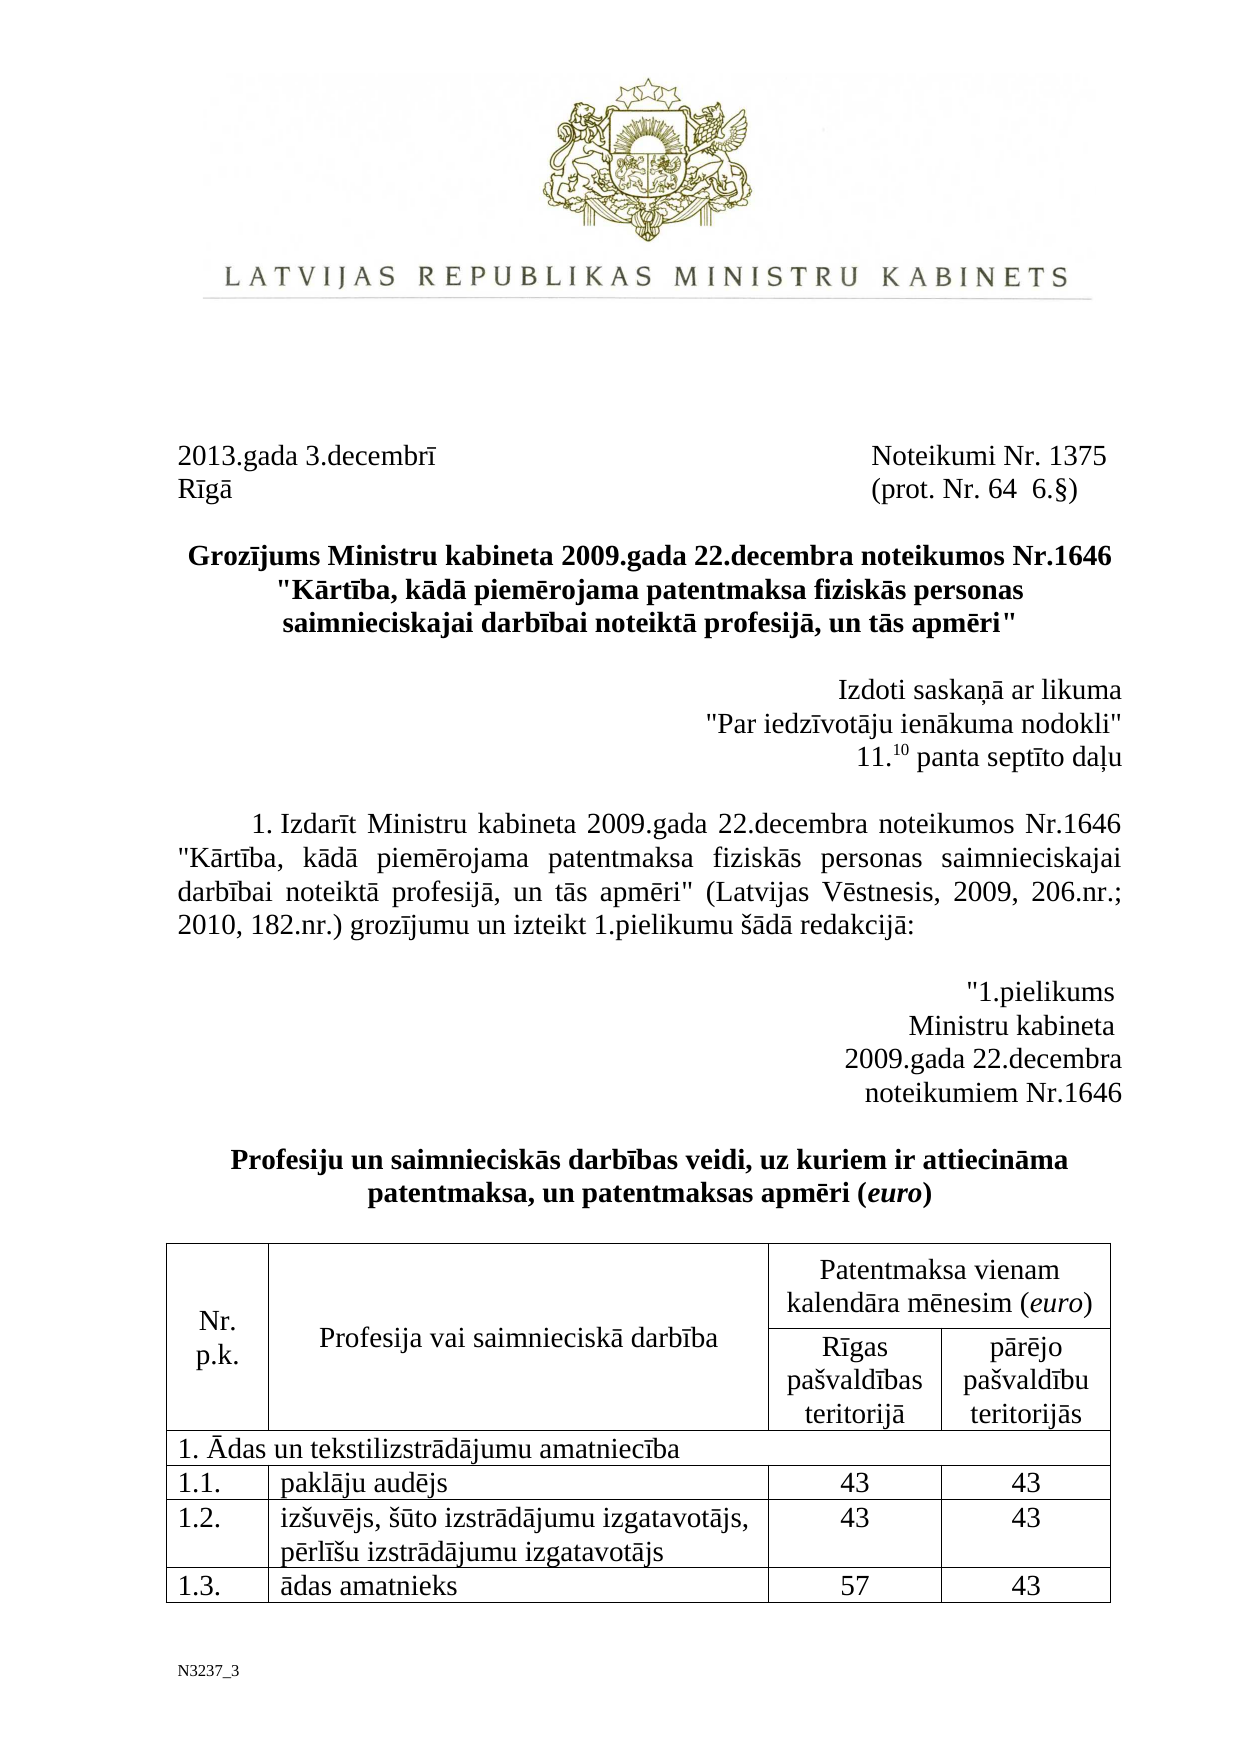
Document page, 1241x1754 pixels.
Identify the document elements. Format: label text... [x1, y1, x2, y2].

table_cell 57 [769, 1568, 941, 1602]
table_cell ādas amatnieks [269, 1568, 768, 1602]
table_header Profesija vai saimnieciskā darbība [269, 1244, 768, 1430]
text Rīgā (prot. Nr. 64 6.§) [177, 471, 1122, 505]
picture [202, 73, 1097, 304]
text "Par iedzīvotāju ienākuma nodokli" [532, 706, 1122, 739]
table_cell 43 [769, 1500, 941, 1567]
table_cell Rīgas pašvaldības teritorijā [769, 1329, 941, 1430]
text "1.pielikums Ministru kabineta 2009.gada 22.decembra [177, 974, 1122, 1075]
table_cell 43 [942, 1568, 1110, 1602]
table_cell 1.3. [167, 1568, 268, 1602]
table_cell paklāju audējs [269, 1466, 768, 1499]
title Grozījums Ministru kabineta 2009.gada 22.decembra noteikumos Nr.1646 "Kārtība, kādā piemērojama patentmaksa fiziskās personas saimnieciskajai darbībai noteiktā profesijā, un tās apmēri" [177, 538, 1122, 639]
text 2013.gada 3.decembrī Noteikumi Nr. 1375 [177, 438, 1122, 471]
table_cell izšuvējs, šūto izstrādājumu izgatavotājs, pērlīšu izstrādājumu izgatavotājs [269, 1500, 768, 1567]
table_header Patentmaksa vienam kalendāra mēnesim (euro) [769, 1244, 1110, 1328]
text 1. Izdarīt Ministru kabineta 2009.gada 22.decembra noteikumos Nr.1646 "Kārtība, kādā piemērojama patentmaksa fiziskās personas saimnieciskajai darbībai noteiktā profesijā, un tās apmēri" (Latvijas Vēstnesis, 2009, 206.nr.; 2010, 182.nr.) grozījumu un izteikt 1.pielikumu šādā redakcijā: [177, 807, 1122, 941]
table_cell 43 [769, 1466, 941, 1499]
text noteikumiem Nr.1646 [177, 1075, 1122, 1108]
text Profesiju un saimnieciskās darbības veidi, uz kuriem ir attiecināma patentmaksa, un patentmaksas apmēri (euro) [177, 1142, 1122, 1209]
table_cell 43 [942, 1500, 1110, 1567]
text Izdoti saskaņā ar likuma [753, 672, 1122, 706]
table_header Nr. p.k. [167, 1244, 268, 1430]
text 11.10 panta septīto daļu [709, 739, 1122, 773]
table_cell 1. Ādas un tekstilizstrādājumu amatniecība [167, 1431, 1110, 1464]
table_cell 1.2. [167, 1500, 268, 1567]
table_cell 43 [942, 1466, 1110, 1499]
table_cell pārējo pašvaldību teritorijās [942, 1329, 1110, 1430]
table_cell 1.1. [167, 1466, 268, 1499]
